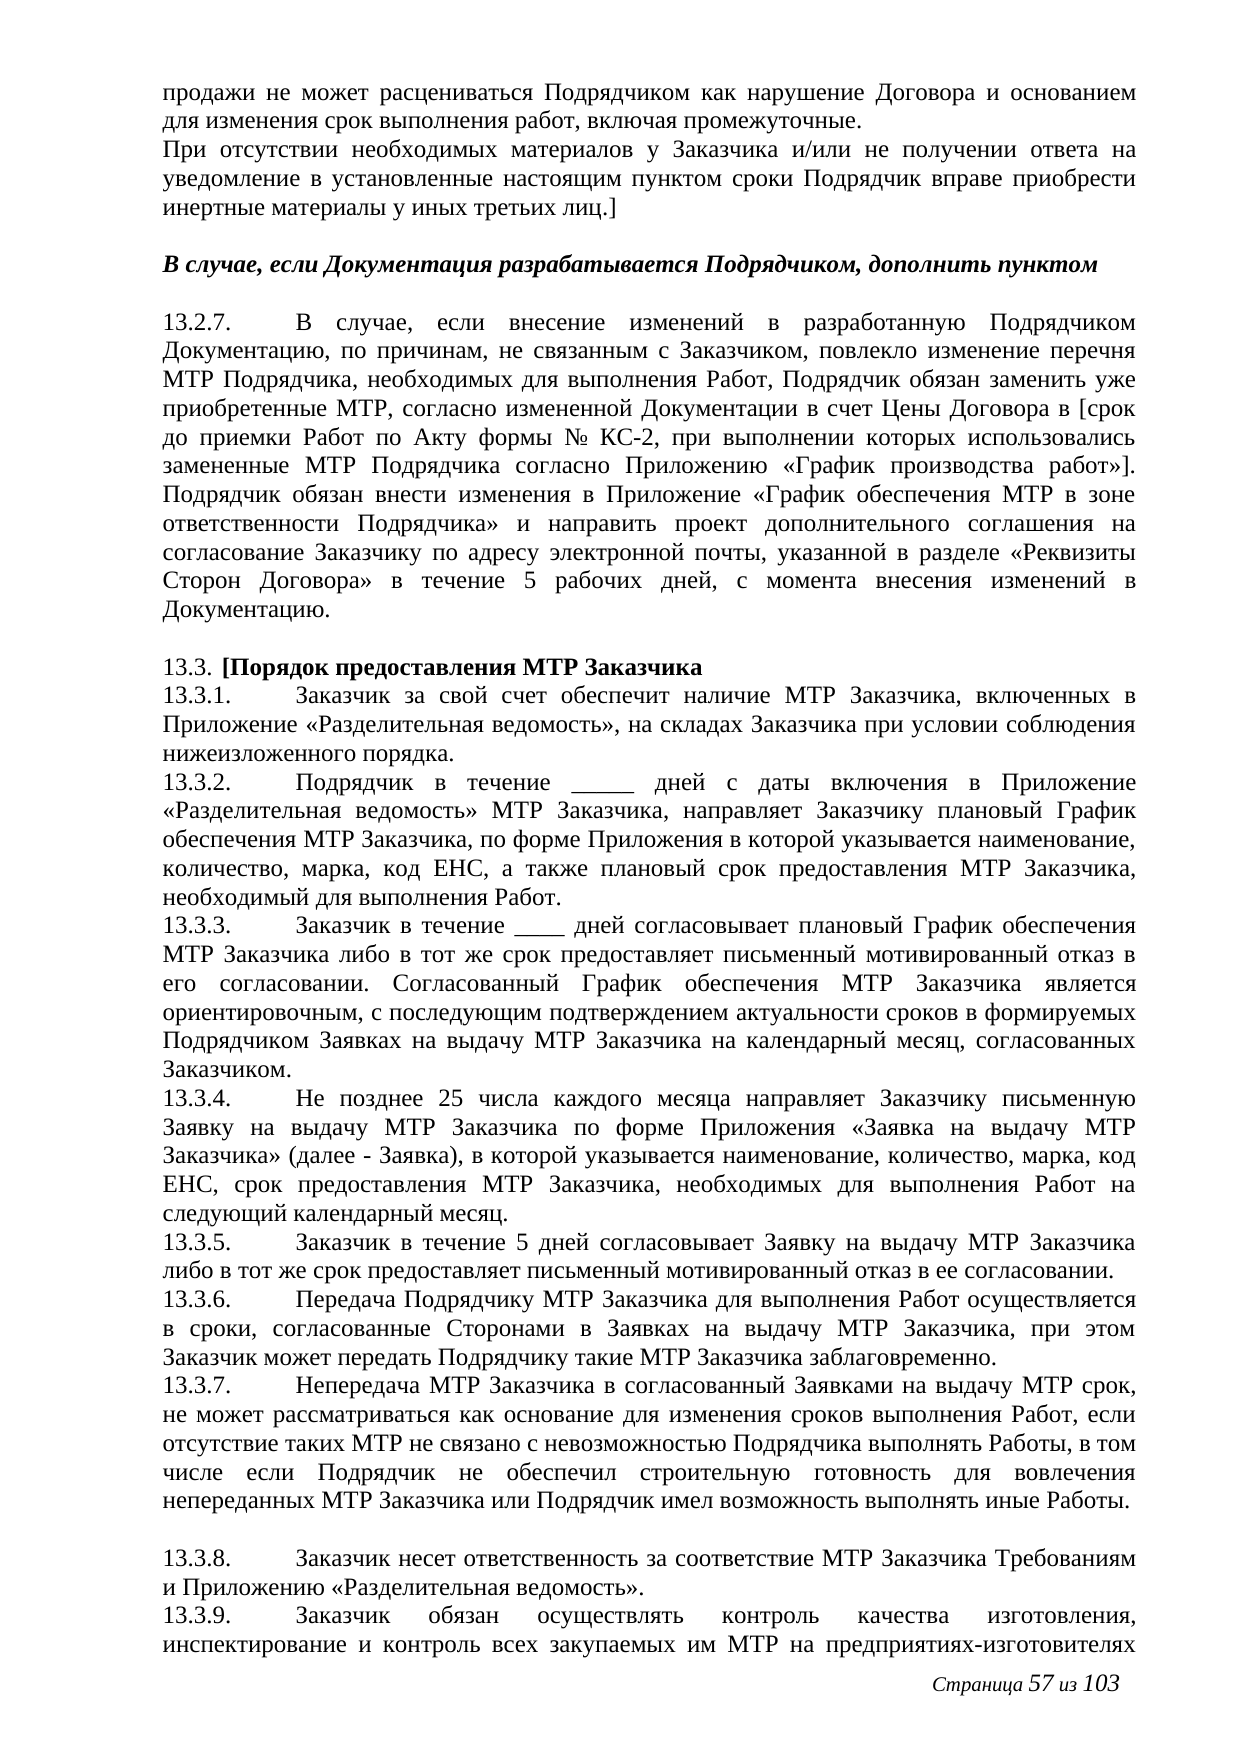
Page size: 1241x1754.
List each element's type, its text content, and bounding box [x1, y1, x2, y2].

text Заказчик в течение 5 дней согласовывает Заявку на выдачу МТР Заказчика либо в тот же срок предоставляет письменный мотивированный отказ в ее согласовании. [162, 1227, 1137, 1284]
text Подрядчик в течение _____ дней c даты включения в Приложение «Разделительная ведомость» МТР Заказчика, направляет Заказчику плановый График обеспечения МТР Заказчика, по форме Приложения в которой указывается наименование, количество, марка, код ЕНС, а также плановый срок предоставления МТР Заказчика, необходимый для выполнения Работ. [162, 767, 1137, 910]
text Заказчик несет ответственность за соответствие МТР Заказчика Требованиям и Приложению «Разделительная ведомость». [162, 1543, 1137, 1600]
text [162, 1600, 1137, 1658]
list [Порядок предоставления МТР Заказчика [162, 652, 1137, 680]
text Заказчик в течение ____ дней согласовывает плановый График обеспечения МТР Заказчика либо в тот же срок предоставляет письменный мотивированный отказ в его согласовании. Согласованный График обеспечения МТР Заказчика является ориентировочным, с последующим подтверждением актуальности сроков в формируемых Подрядчиком Заявках на выдачу МТР Заказчика на календарный месяц, согласованных Заказчиком. [162, 910, 1137, 1083]
text При отсутствии необходимых материалов у Заказчика и/или не получении ответа на уведомление в установленные настоящим пунктом сроки Подрядчик вправе приобрести инертные материалы у иных третьих лиц.] [162, 134, 1137, 220]
text Передача Подрядчику МТР Заказчика для выполнения Работ осуществляется в сроки, согласованные Сторонами в Заявках на выдачу МТР Заказчика, при этом Заказчик может передать Подрядчику такие МТР Заказчика заблаговременно. [162, 1284, 1137, 1370]
text Не позднее 25 числа каждого месяца направляет Заказчику письменную Заявку на выдачу МТР Заказчика по форме Приложения «Заявка на выдачу МТР Заказчика» (далее - Заявка), в которой указывается наименование, количество, марка, код ЕНС, срок предоставления МТР Заказчика, необходимых для выполнения Работ на следующий календарный месяц. [162, 1083, 1137, 1227]
text Непередача МТР Заказчика в согласованный Заявками на выдачу МТР срок, не может рассматриваться как основание для изменения сроков выполнения Работ, если отсутствие таких МТР не связано с невозможностью Подрядчика выполнять Работы, в том числе если Подрядчик не обеспечил строительную готовность для вовлечения непереданных МТР Заказчика или Подрядчик имел возможность выполнять иные Работы. [162, 1370, 1137, 1514]
text В случае, если внесение изменений в разработанную Подрядчиком Документацию, по причинам, не связанным с Заказчиком, повлекло изменение перечня МТР Подрядчика, необходимых для выполнения Работ, Подрядчик обязан заменить уже приобретенные МТР, согласно измененной Документации в счет Цены Договора в [срок до приемки Работ по Акту формы № КС-2, при выполнении которых использовались замененные МТР Подрядчика согласно Приложению «График производства работ»]. Подрядчик обязан внести изменения в Приложение «График обеспечения МТР в зоне ответственности Подрядчика» и направить проект дополнительного соглашения на согласование Заказчику по адресу электронной почты, указанной в разделе «Реквизиты Сторон Договора» в течение 5 рабочих дней, с момента внесения изменений в Документацию. [162, 307, 1137, 623]
text Заказчик за свой счет обеспечит наличие МТР Заказчика, включенных в Приложение «Разделительная ведомость», на складах Заказчика при условии соблюдения нижеизложенного порядка. [162, 680, 1137, 767]
text В случае, если Документация разрабатывается Подрядчиком, дополнить пунктом [162, 249, 1137, 278]
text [162, 77, 1137, 134]
